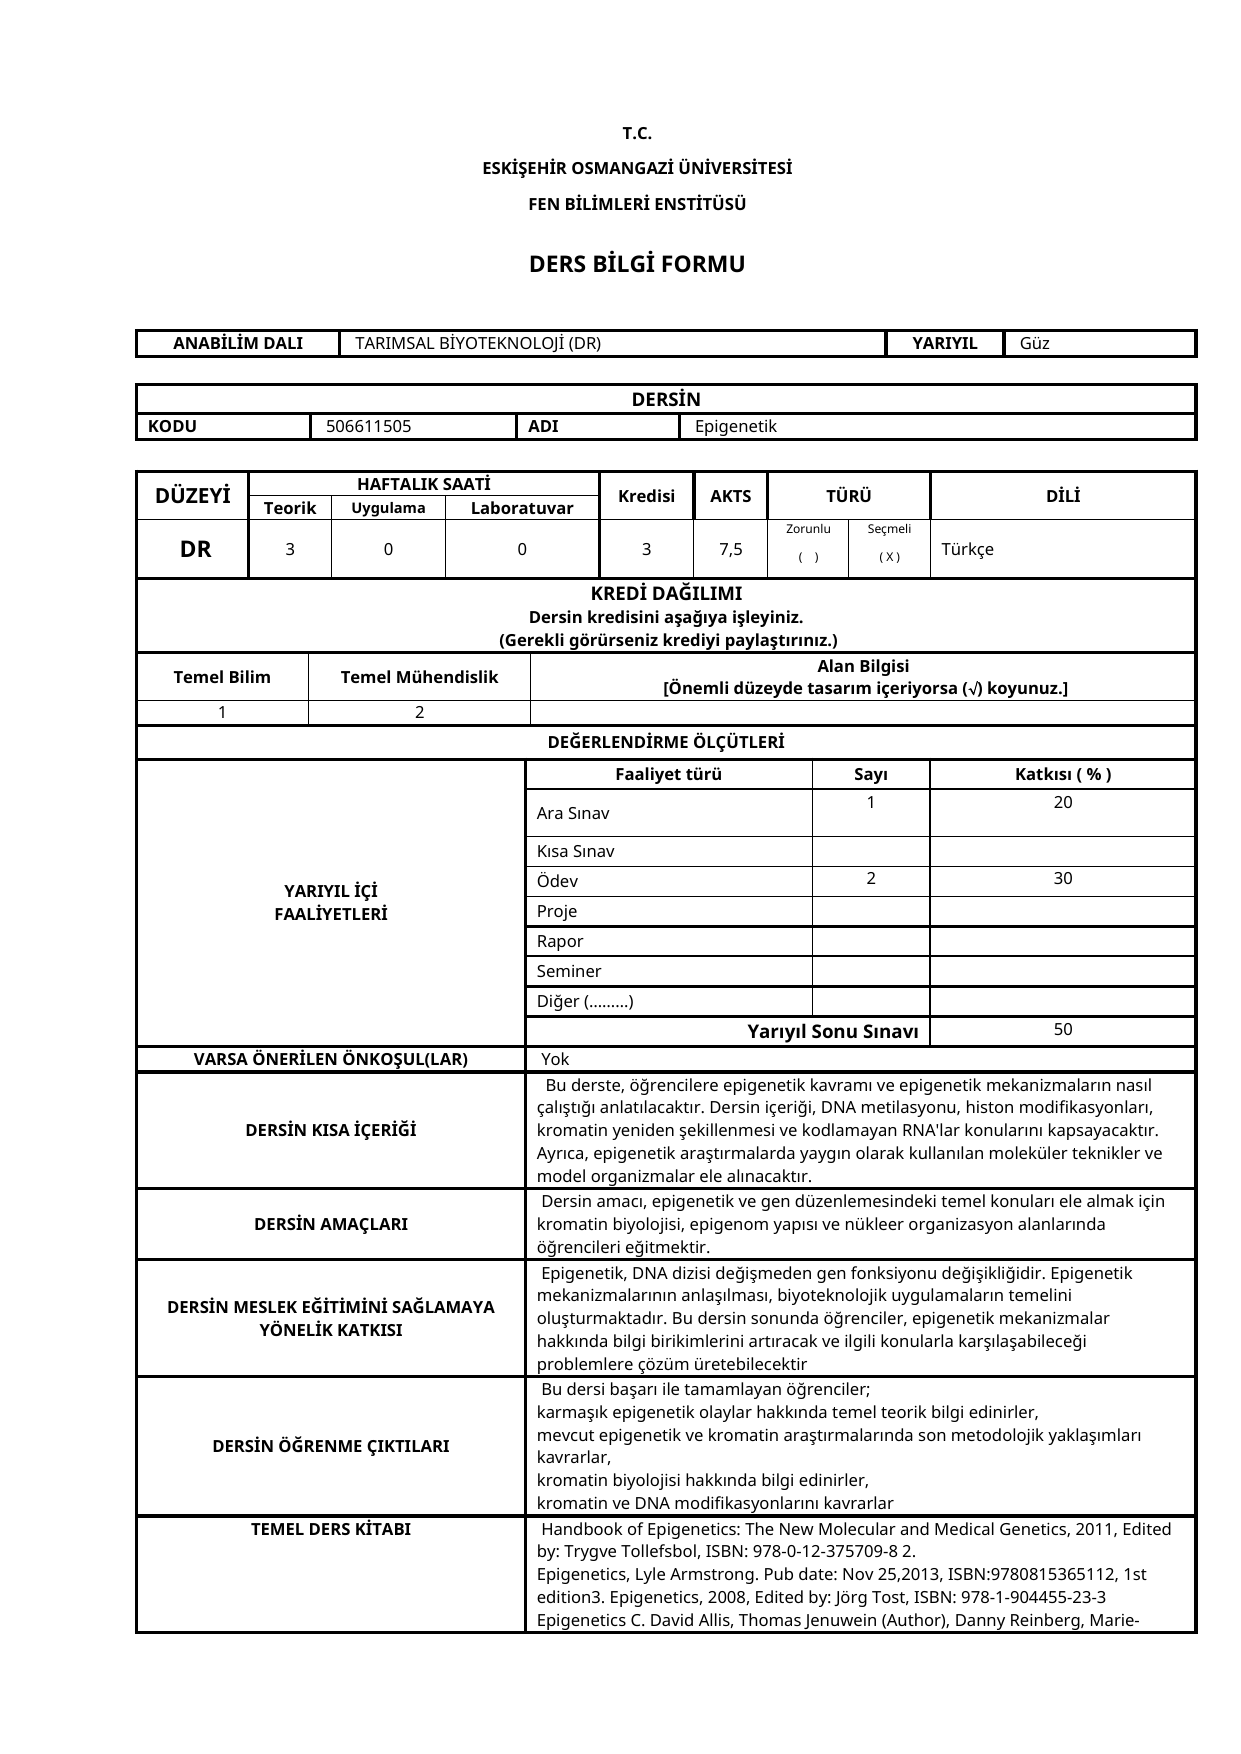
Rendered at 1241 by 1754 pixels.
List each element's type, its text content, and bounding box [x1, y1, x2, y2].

table_cell Bu derste, öğrencilere epigenetik kavramı ve epigenetik mekanizmaların nasıl çalıştığı anlatılacaktır. Dersin içeriği, DNA metilasyonu, histon modifikasyonları, kromatin yeniden şekillenmesi ve kodlamayan RNA'lar konularını kapsayacaktır. Ayrıca, epigenetik araştırmalarda yaygın olarak kullanılan moleküler teknikler ve model organizmalar ele alınacaktır. [527, 1074, 1194, 1187]
table_header AKTS [696, 473, 766, 519]
table_header [1006, 332, 1194, 354]
table_cell Dersin amacı, epigenetik ve gen düzenlemesindeki temel konuları ele almak için kromatin biyolojisi, epigenom yapısı ve nükleer organizasyon alanlarında öğrencileri eğitmektir. [527, 1190, 1194, 1258]
table_cell 3 [601, 520, 693, 577]
table_cell Temel Mühendislik [309, 654, 530, 699]
table_cell TEMEL DERS KİTABI [138, 1518, 524, 1631]
table_cell Yok [527, 1048, 1194, 1070]
table_header DÜZEYİ [138, 473, 247, 519]
table_cell Seçmeli ( X ) [849, 520, 930, 577]
table_cell [813, 988, 929, 1015]
table_cell Yarıyıl Sonu Sınavı [527, 1018, 929, 1044]
table_cell Türkçe [931, 520, 1194, 577]
table_cell 1 [813, 790, 929, 836]
table_cell Teorik [250, 496, 331, 519]
table_cell Ödev [527, 867, 812, 896]
table_header TÜRÜ [769, 473, 929, 519]
table_cell 2 [309, 701, 530, 724]
table_cell [813, 957, 929, 985]
table_cell Bu dersi başarı ile tamamlayan öğrenciler; karmaşık epigenetik olaylar hakkında temel teorik bilgi edinirler, mevcut epigenetik ve kromatin araştırmalarında son metodolojik yaklaşımları kavrarlar, kromatin biyolojisi hakkında bilgi edinirler, kromatin ve DNA modifikasyonlarını kavrarlar [527, 1378, 1194, 1514]
table_cell 3 [250, 520, 331, 577]
table_header DERSİN [138, 386, 1194, 412]
table_header HAFTALIK SAATİ [250, 473, 598, 495]
table_cell VARSA ÖNERİLEN ÖNKOŞUL(LAR) [138, 1048, 524, 1070]
table_cell Ara Sınav [527, 790, 812, 836]
table_cell Laboratuvar [446, 496, 598, 519]
table_cell 7,5 [694, 520, 767, 577]
table_header TARIMSAL BİYOTEKNOLOJİ (DR) [341, 332, 884, 354]
table_cell Kısa Sınav [527, 837, 812, 866]
table_cell Temel Bilim [138, 654, 308, 699]
table_cell [813, 837, 929, 866]
table_cell KREDİ DAĞILIMI Dersin kredisini aşağıya işleyiniz. (Gerekli görürseniz krediyi paylaştırınız.) [138, 580, 1194, 651]
table_cell Zorunlu ( ) [768, 520, 848, 577]
table_cell 50 [931, 1018, 1194, 1044]
table_cell Sayı [813, 761, 929, 787]
table_cell 2 [813, 867, 929, 896]
table_cell DERSİN ÖĞRENME ÇIKTILARI [138, 1378, 524, 1514]
table_cell [931, 957, 1194, 985]
table_cell Uygulama [332, 496, 445, 519]
table_cell [813, 928, 929, 955]
table_cell ADI [518, 415, 678, 438]
table_cell [813, 897, 929, 925]
table_cell Faaliyet türü [527, 761, 812, 787]
table_cell DERSİN MESLEK EĞİTİMİNİ SAĞLAMAYA YÖNELİK KATKISI [138, 1261, 524, 1375]
table_cell 0 [332, 520, 445, 577]
table_cell 0 [446, 520, 598, 577]
table_header DİLİ [932, 473, 1194, 519]
table_cell [531, 701, 1194, 724]
table_cell YARIYIL İÇİ FAALİYETLERİ [138, 761, 524, 1044]
table_cell [931, 928, 1194, 955]
table_cell Diğer (………) [527, 988, 812, 1015]
table_cell DERSİN AMAÇLARI [138, 1190, 524, 1258]
table_cell 30 [931, 867, 1194, 896]
table_cell Epigenetik [681, 415, 1194, 438]
table_cell [931, 988, 1194, 1015]
table_header Kredisi [601, 473, 692, 519]
table_cell Alan Bilgisi [Önemli düzeyde tasarım içeriyorsa () koyunuz.] [531, 654, 1194, 699]
table_cell Proje [527, 897, 812, 925]
table_cell DERSİN KISA İÇERİĞİ [138, 1074, 524, 1187]
table_cell 1 [138, 701, 308, 724]
table_cell Katkısı ( % ) [931, 761, 1194, 787]
table_cell DR [138, 520, 247, 577]
table_cell Epigenetik, DNA dizisi değişmeden gen fonksiyonu değişikliğidir. Epigenetik mekanizmalarının anlaşılması, biyoteknolojik uygulamaların temelini oluşturmaktadır. Bu dersin sonunda öğrenciler, epigenetik mekanizmalar hakkında bilgi birikimlerini artıracak ve ilgili konularla karşılaşabileceği problemlere çözüm üretebilecektir [527, 1261, 1194, 1375]
table_cell Seminer [527, 957, 812, 985]
table_cell KODU [138, 415, 309, 438]
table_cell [527, 1518, 1194, 1631]
table_cell Rapor [527, 928, 812, 955]
table_cell 20 [931, 790, 1194, 836]
table_header ANABİLİM DALI [138, 332, 338, 354]
table_header YARIYIL [888, 332, 1002, 354]
table_cell DEĞERLENDİRME ÖLÇÜTLERİ [138, 727, 1194, 758]
table_cell [931, 897, 1194, 925]
table_cell 506611505 [312, 415, 515, 438]
table_cell [931, 837, 1194, 866]
